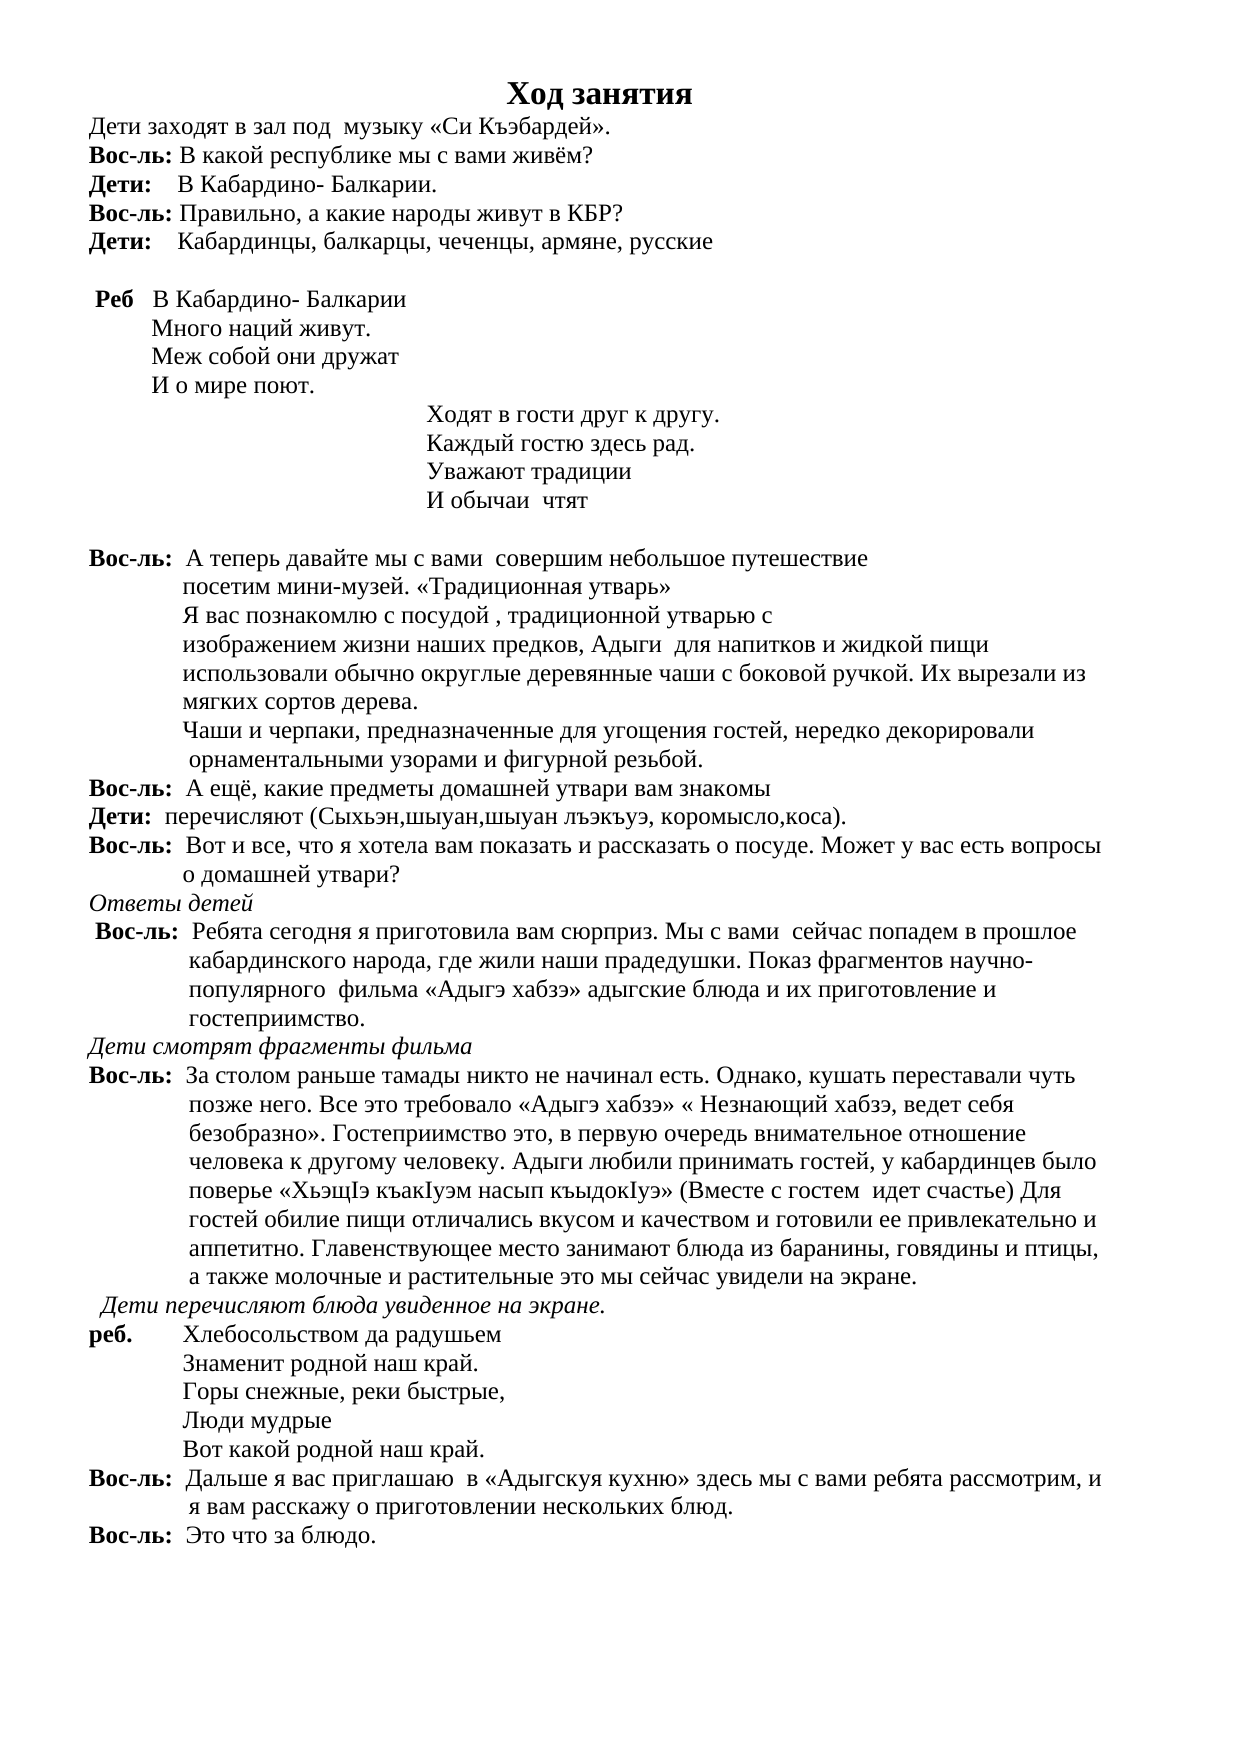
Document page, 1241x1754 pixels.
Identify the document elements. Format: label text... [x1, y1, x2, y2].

text Уважают традиции [89, 456, 1110, 485]
text Чаши и черпаки, предназначенные для угощения гостей, нередко декорировали [89, 715, 1110, 744]
text аппетитно. Главенствующее место занимают блюда из баранины, говядины и птицы, [89, 1233, 1110, 1261]
text Вос-ль: Правильно, а какие народы живут в КБР? [89, 198, 1110, 226]
text гостеприимство. [89, 1003, 1110, 1031]
text Ходят в гости друг к другу. [89, 399, 1110, 428]
text Много наций живут. [89, 313, 1110, 341]
text Каждый гостю здесь рад. [89, 428, 1110, 456]
text популярного фильма «Адыгэ хабзэ» адыгские блюда и их приготовление и [89, 974, 1110, 1003]
text Ход занятия [89, 73, 1110, 111]
text я вам расскажу о приготовлении нескольких блюд. [89, 1491, 1110, 1520]
text Дети заходят в зал под музыку «Си Къэбардей». [89, 111, 1110, 140]
text Вот какой родной наш край. [89, 1434, 1110, 1463]
text Горы снежные, реки быстрые, [89, 1376, 1110, 1405]
text Дети: В Кабардино- Балкарии. [89, 169, 1110, 198]
text И о мире поют. [89, 370, 1110, 399]
text И обычаи чтят [89, 485, 1110, 514]
text Вос-ль: В какой республике мы с вами живём? [89, 140, 1110, 169]
text кабардинского народа, где жили наши прадедушки. Показ фрагментов научно- [89, 945, 1110, 974]
text использовали обычно округлые деревянные чаши с боковой ручкой. Их вырезали из [89, 658, 1110, 686]
text Дети перечисляют блюда увиденное на экране. [89, 1290, 1110, 1319]
text Меж собой они дружат [89, 341, 1110, 370]
text позже него. Все это требовало «Адыгэ хабзэ» « Незнающий хабзэ, ведет себя [89, 1089, 1110, 1118]
text Люди мудрые [89, 1405, 1110, 1434]
text изображением жизни наших предков, Адыги для напитков и жидкой пищи [89, 629, 1110, 658]
text Вос-ль: Вот и все, что я хотела вам показать и рассказать о посуде. Может у вас есть вопросы [89, 830, 1110, 859]
text безобразно». Гостеприимство это, в первую очередь внимательное отношение [89, 1118, 1110, 1146]
text Дети: перечисляют (Сыхьэн,шыуан,шыуан лъэкъуэ, коромысло,коса). [89, 801, 1110, 830]
text реб. Хлебосольством да радушьем [89, 1319, 1110, 1348]
text Вос-ль: Ребята сегодня я приготовила вам сюрприз. Мы с вами сейчас попадем в прошлое [89, 916, 1110, 945]
text Дети: Кабардинцы, балкарцы, чеченцы, армяне, русские [89, 226, 1110, 255]
text Вос-ль: Дальше я вас приглашаю в «Адыгскуя кухню» здесь мы с вами ребята рассмотрим, и [89, 1463, 1110, 1491]
text Ответы детей [89, 888, 1110, 916]
text поверье «ХьэщIэ къакIуэм насып къыдокIуэ» (Вместе с гостем идет счастье) Для [89, 1175, 1110, 1204]
text Дети смотрят фрагменты фильма Вос-ль: За столом раньше тамады никто не начинал есть. Однако, кушать переставали чуть [89, 1031, 1110, 1089]
text посетим мини-музей. «Традиционная утварь» [89, 571, 1110, 600]
text человека к другому человеку. Адыги любили принимать гостей, у кабардинцев было [89, 1146, 1110, 1175]
text Вос-ль: А теперь давайте мы с вами совершим небольшое путешествие [89, 543, 1110, 571]
text Реб В Кабардино- Балкарии [89, 284, 1110, 313]
text Знаменит родной наш край. [89, 1348, 1110, 1376]
text а также молочные и растительные это мы сейчас увидели на экране. [89, 1261, 1110, 1290]
text орнаментальными узорами и фигурной резьбой. [89, 744, 1110, 773]
text о домашней утвари? [89, 859, 1110, 888]
text мягких сортов дерева. [89, 686, 1110, 715]
text гостей обилие пищи отличались вкусом и качеством и готовили ее привлекательно и [89, 1204, 1110, 1233]
text Вос-ль: Это что за блюдо. [89, 1520, 1110, 1549]
text Вос-ль: А ещё, какие предметы домашней утвари вам знакомы [89, 773, 1110, 801]
text Я вас познакомлю с посудой , традиционной утварью с [89, 600, 1110, 629]
